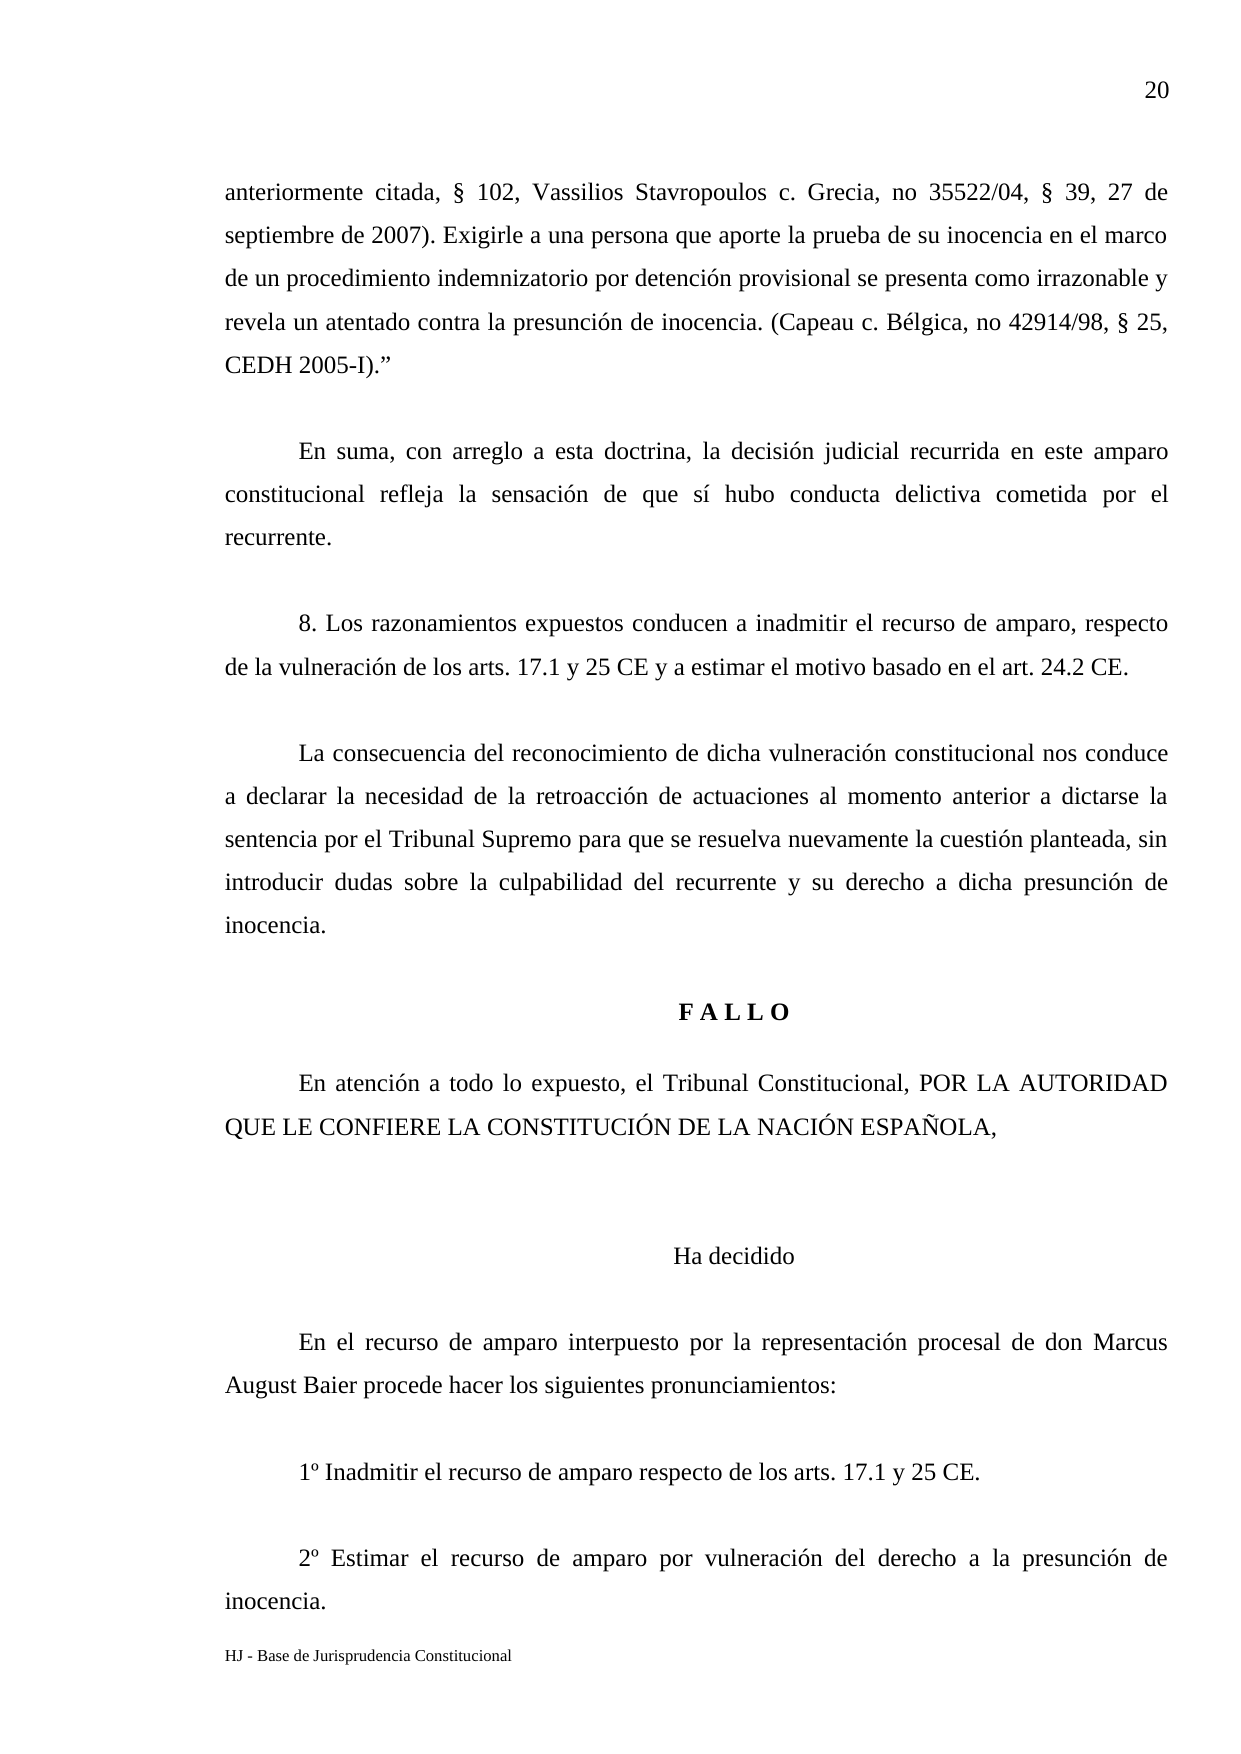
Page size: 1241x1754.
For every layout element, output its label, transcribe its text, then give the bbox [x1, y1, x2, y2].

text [224, 177, 1169, 378]
text 8. Los razonamientos expuestos conducen a inadmitir el recurso de amparo, respecto de la vulneración de los arts. 17.1 y 25 CE y a estimar el motivo basado en el art. 24.2 CE. [224, 608, 1169, 680]
text 1º Inadmitir el recurso de amparo respecto de los arts. 17.1 y 25 CE. [224, 1457, 1169, 1485]
text Ha decidido [224, 1241, 1169, 1270]
text 2º Estimar el recurso de amparo por vulneración del derecho a la presunción de inocencia. [224, 1543, 1169, 1615]
text En el recurso de amparo interpuesto por la representación procesal de don Marcus August Baier procede hacer los siguientes pronunciamientos: [224, 1327, 1169, 1399]
text La consecuencia del reconocimiento de dicha vulneración constitucional nos conduce a declarar la necesidad de la retroacción de actuaciones al momento anterior a dictarse la sentencia por el Tribunal Supremo para que se resuelva nuevamente la cuestión planteada, sin introducir dudas sobre la culpabilidad del recurrente y su derecho a dicha presunción de inocencia. [224, 738, 1169, 939]
text En atención a todo lo expuesto, el Tribunal Constitucional, POR LA AUTORIDAD QUE LE CONFIERE LA CONSTITUCIÓN DE LA NACIÓN ESPAÑOLA, [224, 1068, 1169, 1140]
subtitle F A L L O [224, 997, 1169, 1025]
text En suma, con arreglo a esta doctrina, la decisión judicial recurrida en este amparo constitucional refleja la sensación de que sí hubo conducta delictiva cometida por el recurrente. [224, 436, 1169, 551]
